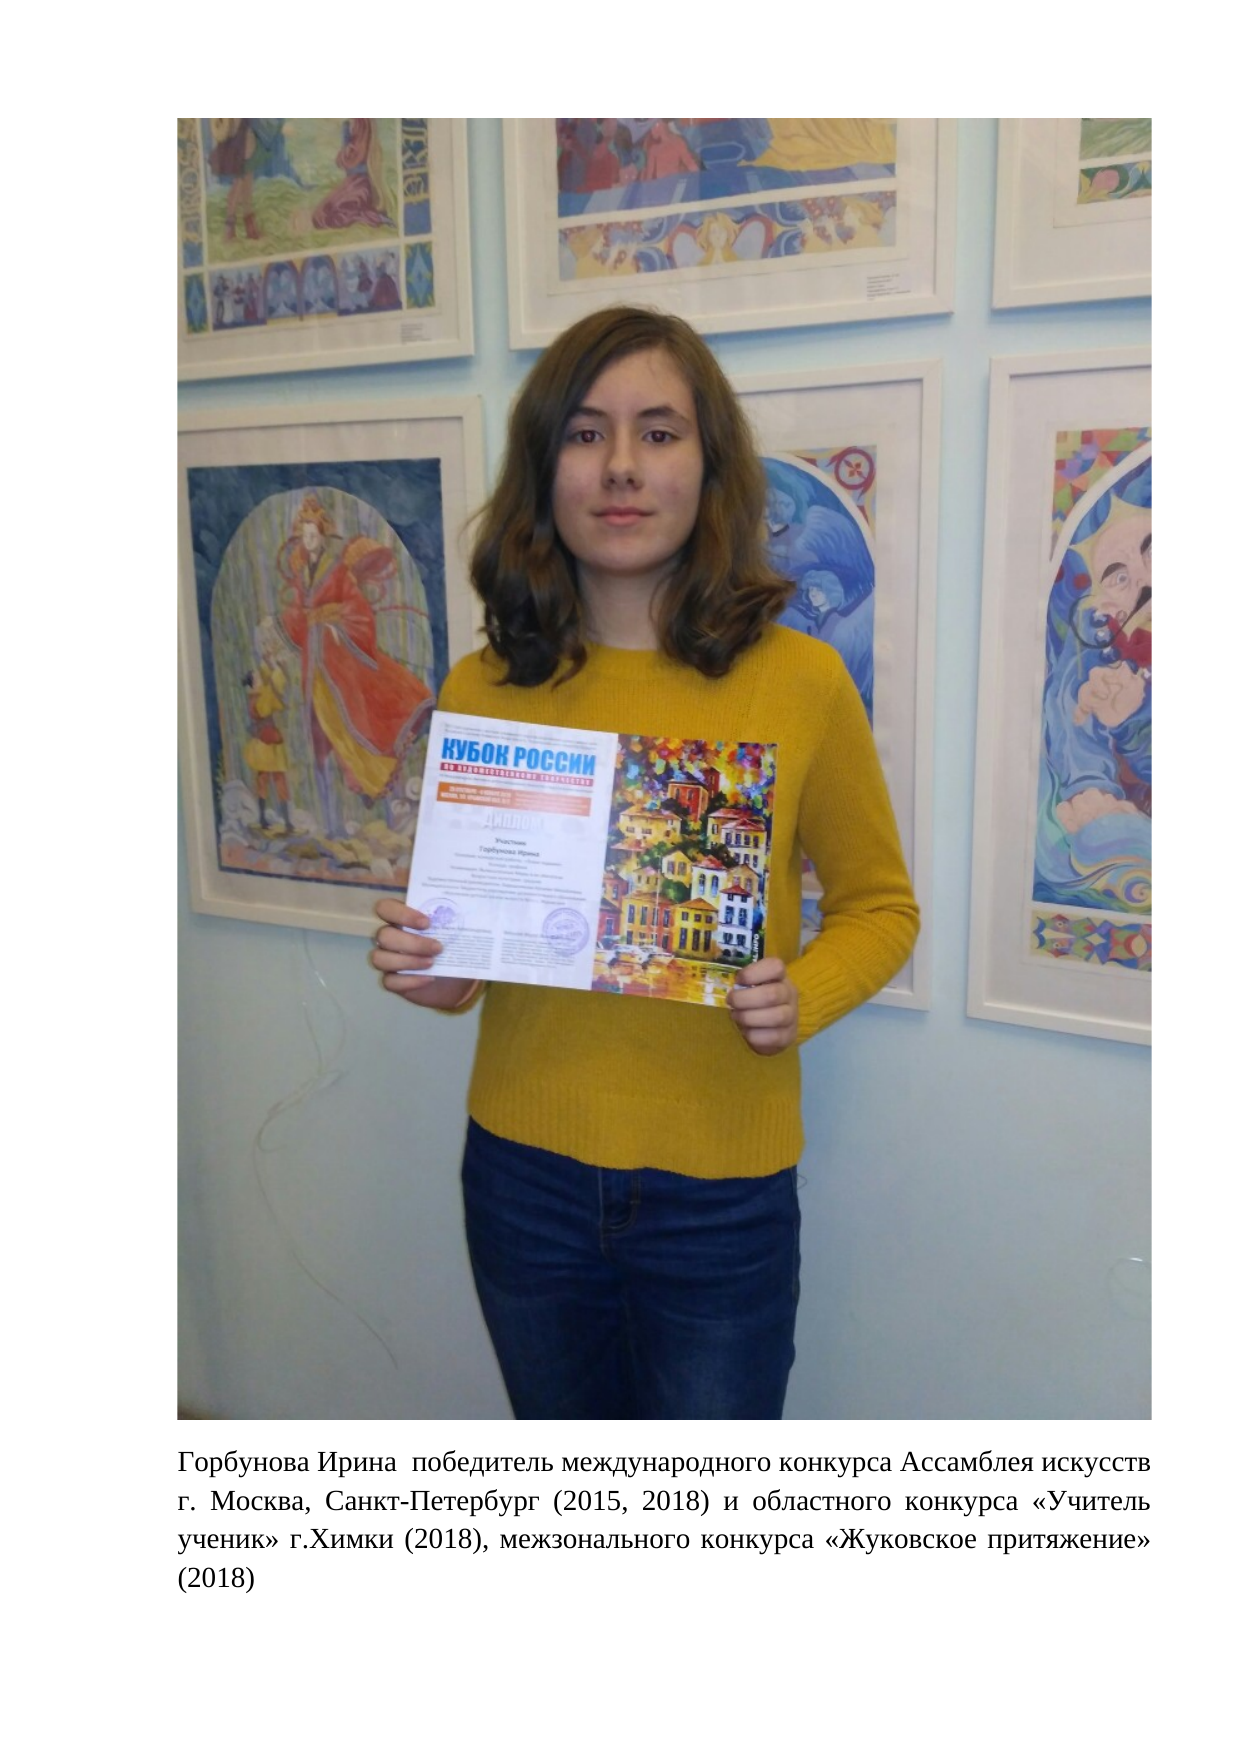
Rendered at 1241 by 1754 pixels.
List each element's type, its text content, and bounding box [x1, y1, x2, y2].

text Горбунова Ирина победитель международного конкурса Ассамблея искусств г. Москва, Санкт-Петербург (2015, 2018) и областного конкурса «Учитель ученик» г.Химки (2018), межзонального конкурса «Жуковское притяжение» (2018) [177, 1444, 1152, 1593]
picture [177, 118, 1152, 1420]
